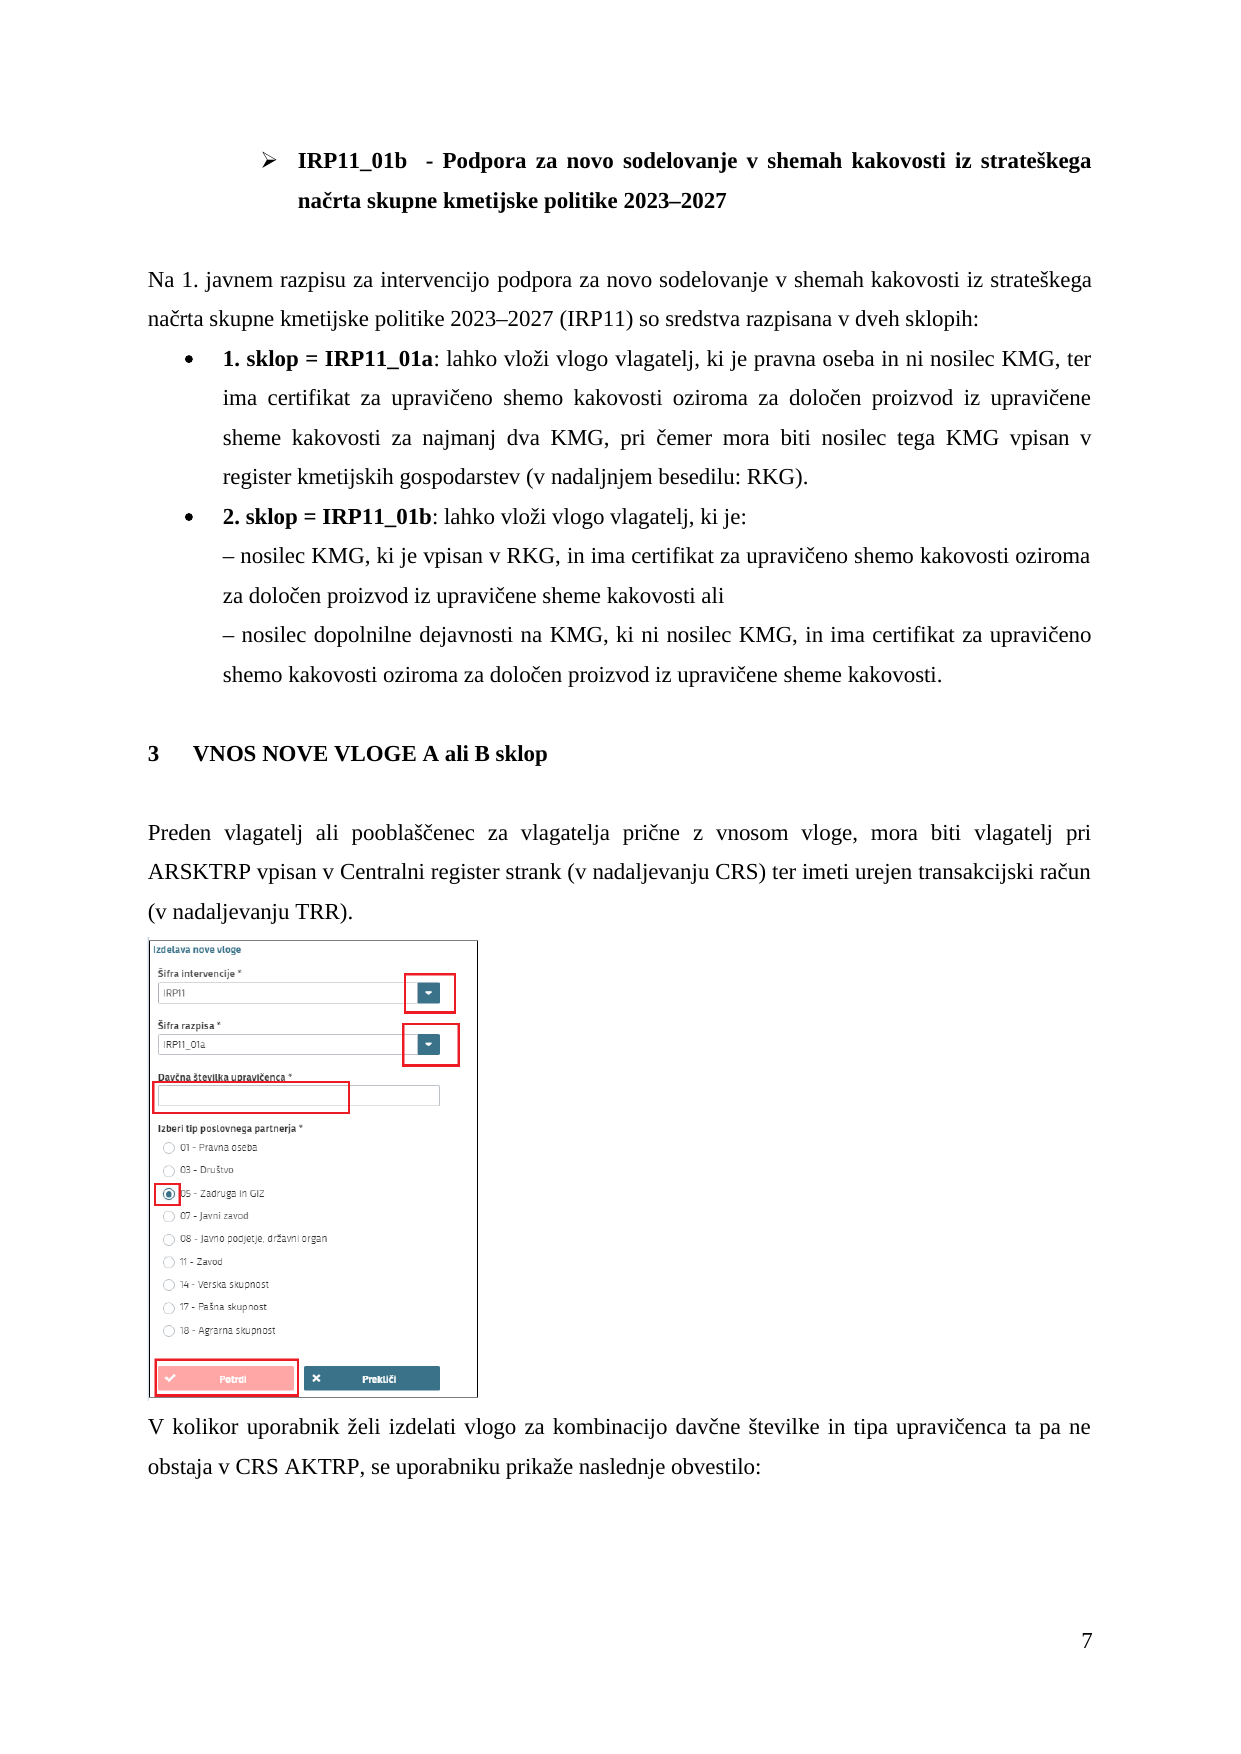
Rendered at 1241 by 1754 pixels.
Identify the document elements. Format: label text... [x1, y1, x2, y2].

picture [147, 937, 486, 1401]
list IRP11_01b - Podpora za novo sodelovanje v shemah kakovosti iz strateškega načrta skupne kmetijske politike 2023–2027 [260, 148, 1093, 213]
subtitle VNOS NOVE VLOGE A ali B sklop [148, 740, 1093, 766]
list 2. sklop = IRP11_01b: lahko vloži vlogo vlagatelj, ki je: [185, 503, 1093, 529]
text Na 1. javnem razpisu za intervencijo podpora za novo sodelovanje v shemah kakovosti iz strateškega načrta skupne kmetijske politike 2023–2027 (IRP11) so sredstva razpisana v dveh sklopih: [148, 266, 1093, 332]
list 1. sklop = IRP11_01a: lahko vloži vlogo vlagatelj, ki je pravna oseba in ni nosilec KMG, ter ima certifikat za upravičeno shemo kakovosti oziroma za določen proizvod iz upravičene sheme kakovosti za najmanj dva KMG, pri čemer mora biti nosilec tega KMG vpisan v register kmetijskih gospodarstev (v nadaljnjem besedilu: RKG). [185, 345, 1093, 490]
text V kolikor uporabnik želi izdelati vlogo za kombinacijo davčne številke in tipa upravičenca ta pa ne obstaja v CRS AKTRP, se uporabniku prikaže naslednje obvestilo: [148, 1413, 1093, 1479]
text – nosilec dopolnilne dejavnosti na KMG, ki ni nosilec KMG, in ima certifikat za upravičeno shemo kakovosti oziroma za določen proizvod iz upravičene sheme kakovosti. [223, 621, 1093, 687]
text – nosilec KMG, ki je vpisan v RKG, in ima certifikat za upravičeno shemo kakovosti oziroma za določen proizvod iz upravičene sheme kakovosti ali [223, 542, 1093, 608]
text Preden vlagatelj ali pooblaščenec za vlagatelja prične z vnosom vloge, mora biti vlagatelj pri ARSKTRP vpisan v Centralni register strank (v nadaljevanju CRS) ter imeti urejen transakcijski račun (v nadaljevanju TRR). [148, 819, 1093, 924]
